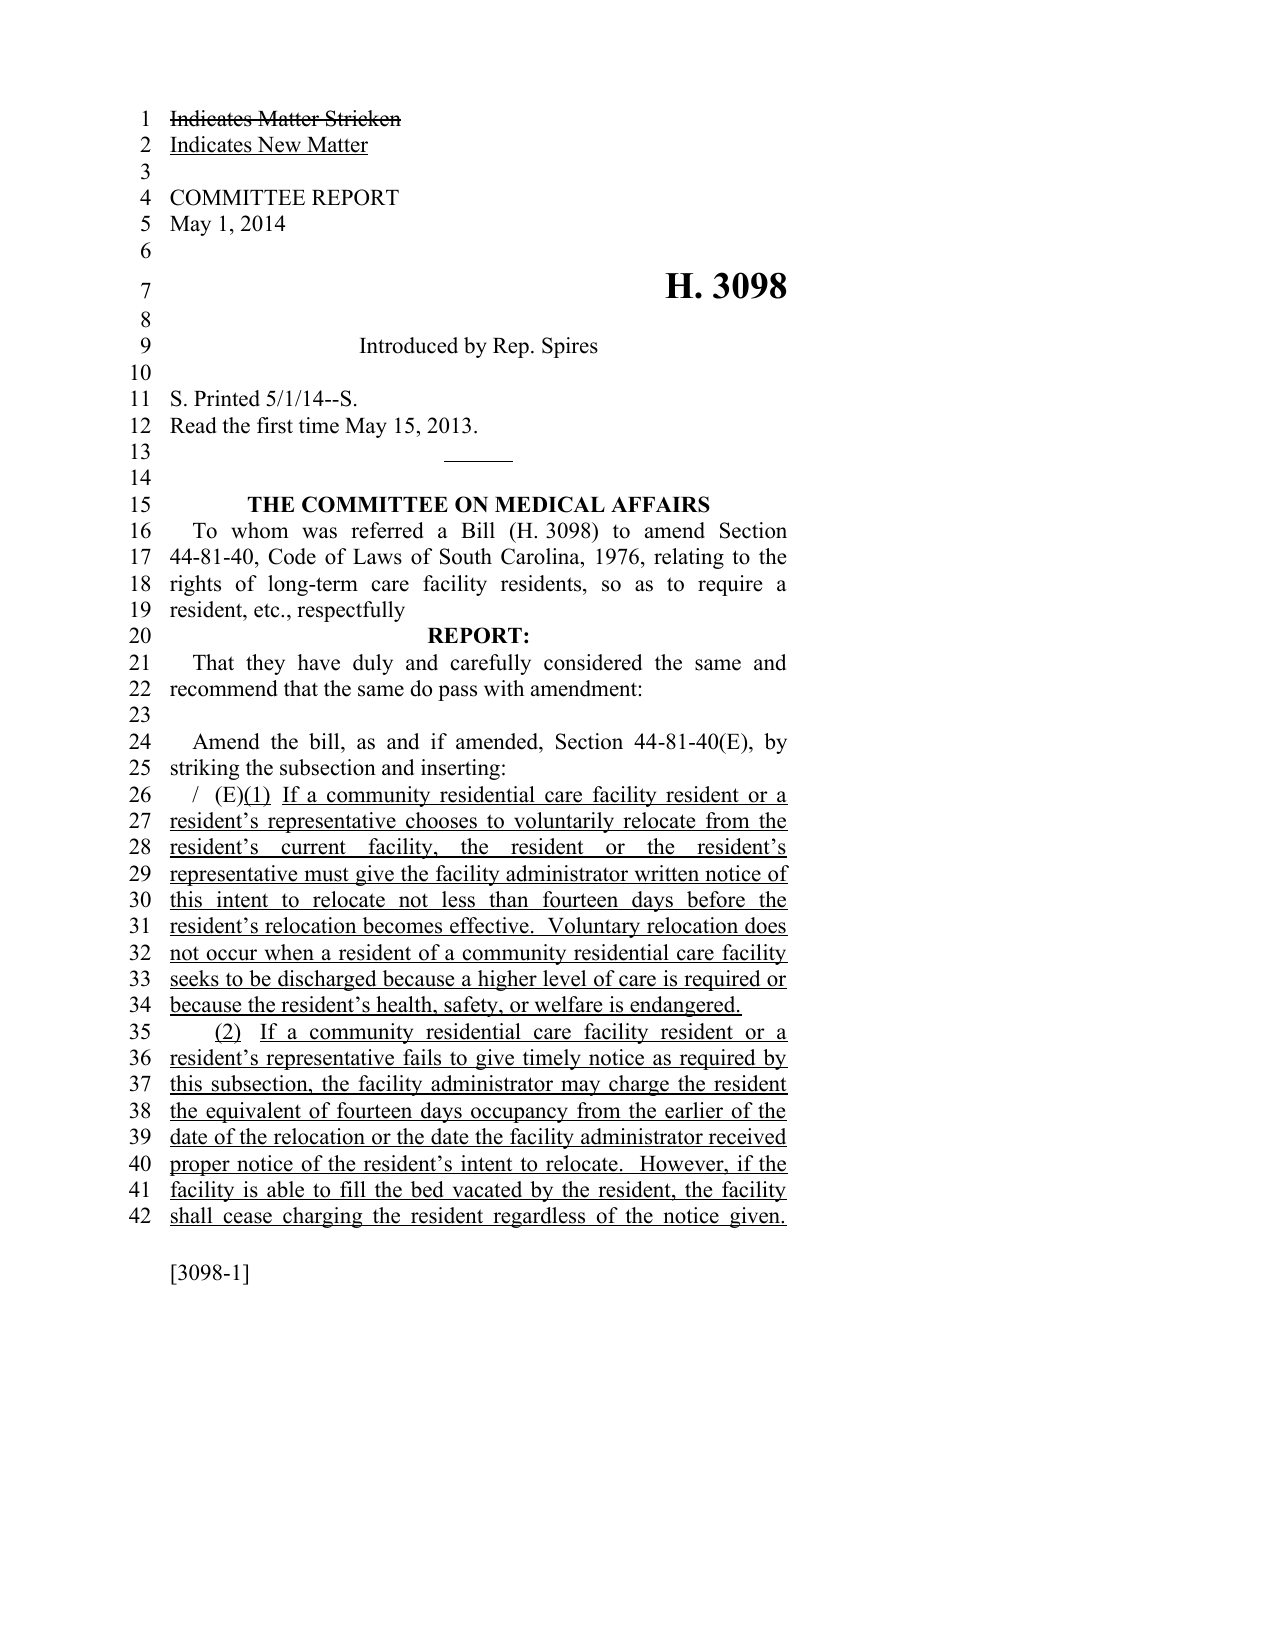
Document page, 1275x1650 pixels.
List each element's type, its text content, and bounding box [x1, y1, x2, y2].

text Read the first time May 15, 2013. [169, 412, 787, 438]
text THE COMMITTEE ON MEDICAL AFFAIRS [169, 491, 787, 517]
text REPORT: [169, 622, 787, 649]
text S. Printed 5/1/14--S. [169, 385, 787, 412]
text May 1, 2014 [169, 210, 787, 237]
text Indicates Matter Stricken [169, 105, 787, 131]
text Amend the bill, as and if amended, Section 44-81-40(E), by striking the subsection and inserting: [169, 728, 787, 781]
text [169, 1200, 787, 1225]
text That they have duly and carefully considered the same and recommend that the same do pass with amendment: [169, 649, 787, 702]
text H. 3098 [169, 263, 787, 306]
text Introduced by Rep. Spires [169, 333, 787, 359]
text Indicates New Matter [169, 131, 787, 158]
text To whom was referred a Bill (H. 3098) to amend Section 44-81-40, Code of Laws of South Carolina, 1976, relating to the rights of long-term care facility residents, so as to require a resident, etc., respectfully [169, 517, 787, 622]
text COMMITTEE REPORT [169, 184, 787, 210]
